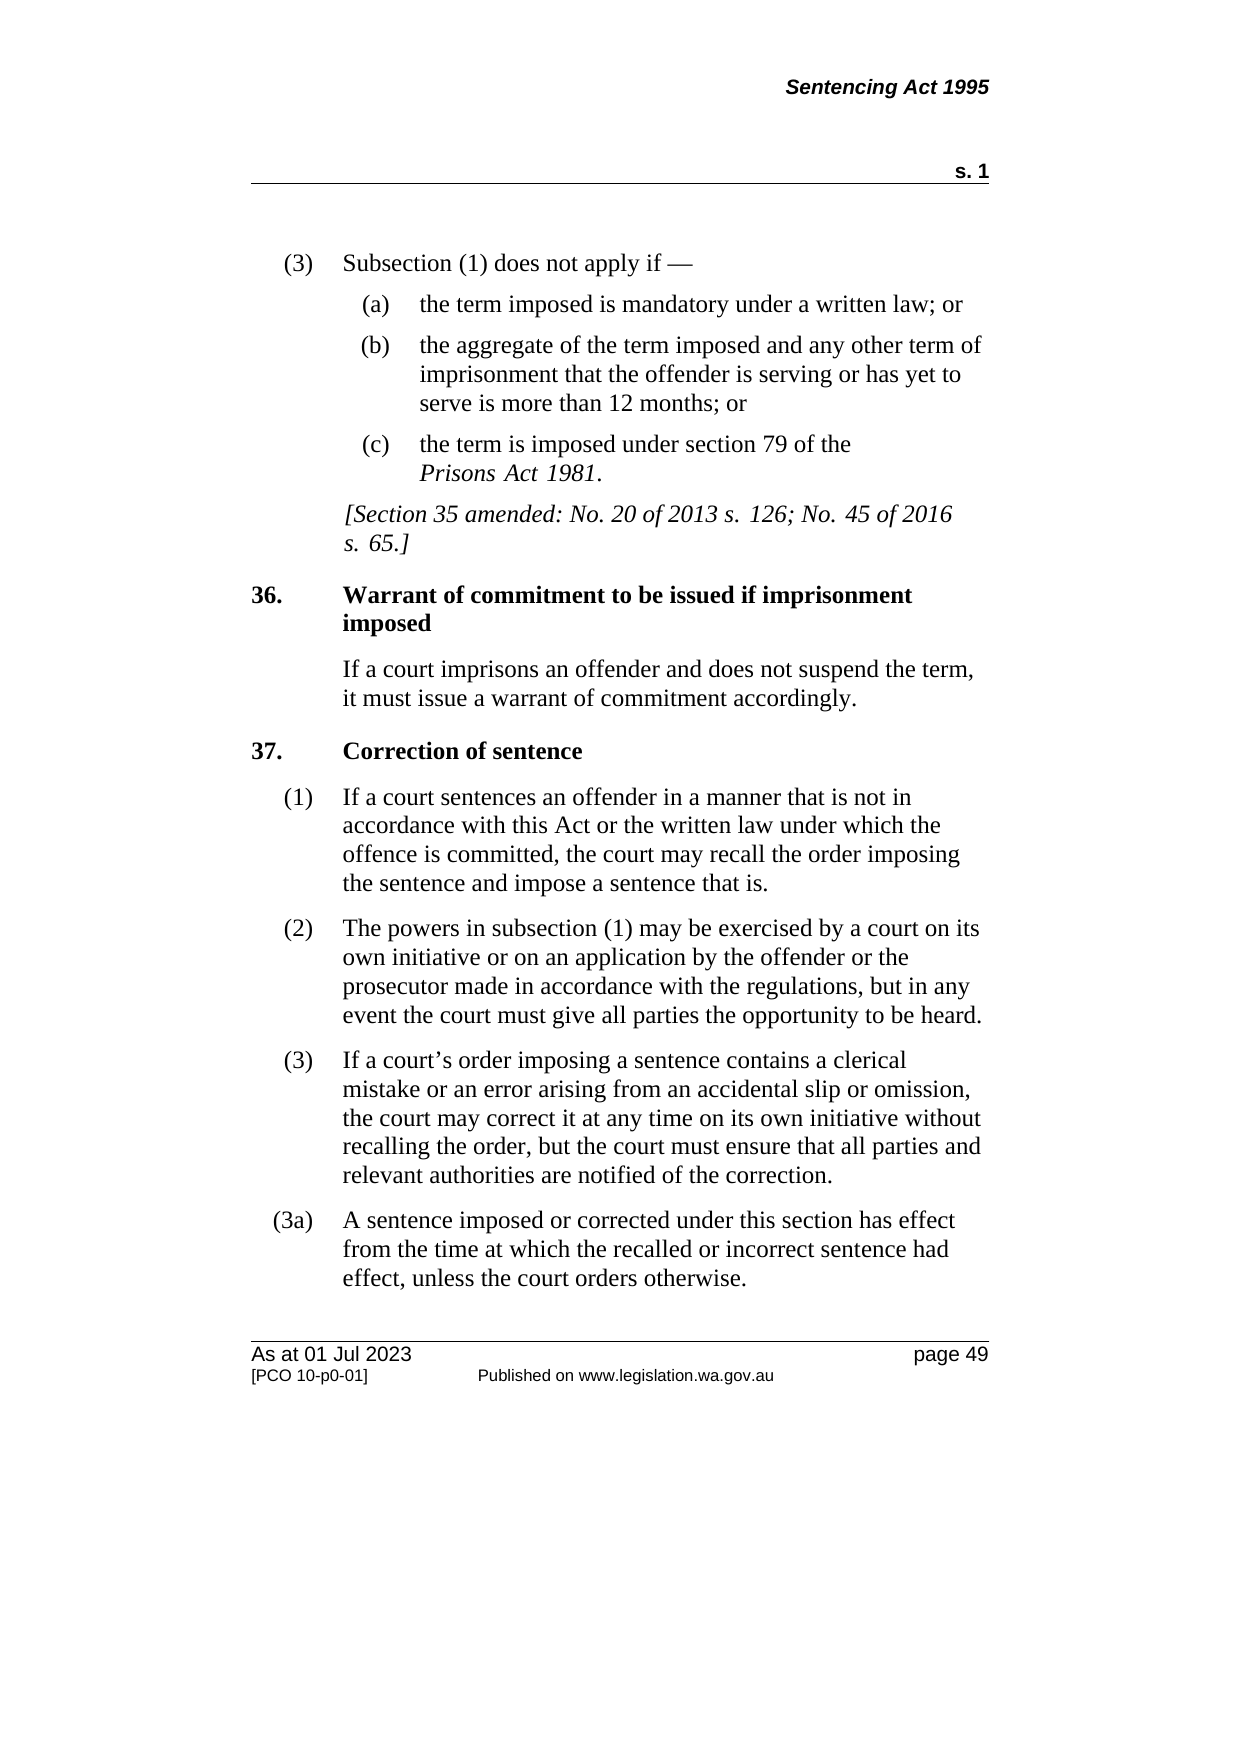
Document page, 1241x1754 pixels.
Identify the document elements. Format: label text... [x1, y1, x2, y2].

text (2) The powers in subsection (1) may be exercised by a court on its own initiative or on an application by the offender or the prosecutor made in accordance with the regulations, but in any event the court must give all parties the opportunity to be heard. [251, 913, 989, 1028]
text (c) the term is imposed under section 79 of the Prisons Act 1981. [251, 429, 989, 487]
text [Section 35 amended: No. 20 of 2013 s. 126; No. 45 of 2016 s. 65.] [251, 499, 989, 557]
text (3) If a court’s order imposing a sentence contains a clerical mistake or an error arising from an accidental slip or omission, the court may correct it at any time on its own initiative without recalling the order, but the court must ensure that all parties and relevant authorities are notified of the correction. [251, 1045, 989, 1189]
subtitle 37. Correction of sentence [251, 736, 989, 765]
text (3) Subsection (1) does not apply if — [251, 248, 989, 277]
text If a court imprisons an offender and does not suspend the term, it must issue a warrant of commitment accordingly. [251, 654, 989, 711]
subtitle 36. Warrant of commitment to be issued if imprisonment imposed [251, 580, 989, 637]
text (a) the term imposed is mandatory under a written law; or [251, 289, 989, 318]
text (3a) A sentence imposed or corrected under this section has effect from the time at which the recalled or incorrect sentence had effect, unless the court orders otherwise. [251, 1206, 989, 1292]
text (b) the aggregate of the term imposed and any other term of imprisonment that the offender is serving or has yet to serve is more than 12 months; or [251, 331, 989, 417]
text (1) If a court sentences an offender in a manner that is not in accordance with this Act or the written law under which the offence is committed, the court may recall the order imposing the sentence and impose a sentence that is. [251, 782, 989, 897]
